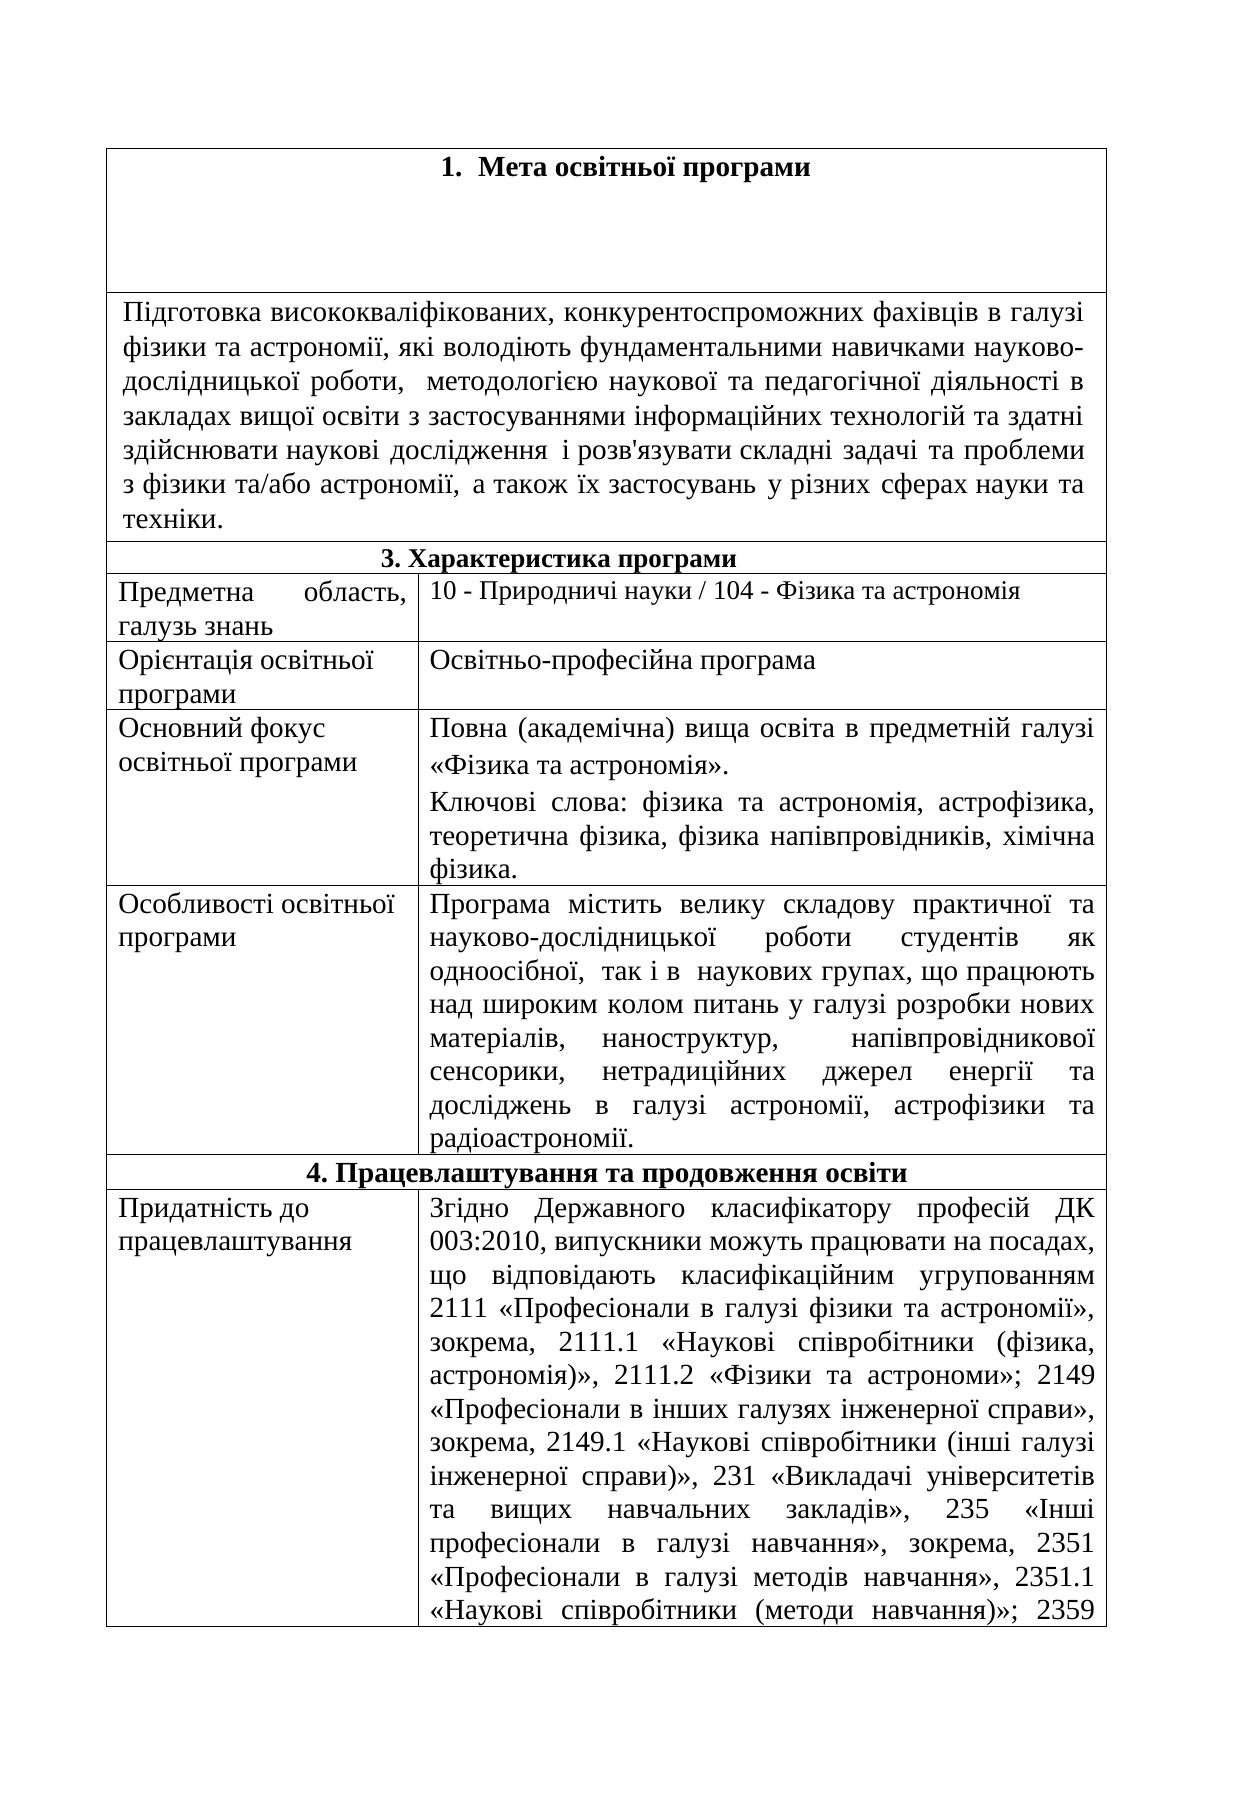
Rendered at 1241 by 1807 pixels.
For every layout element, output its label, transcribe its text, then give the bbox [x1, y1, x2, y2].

table_cell Повна (академічна) вища освіта в предметній галузі «Фізика та астрономія». Ключові слова: фізика та астрономія, астрофізика, теоретична фізика, фізика напівпровідників, хімічна фізика. [419, 710, 1106, 885]
table_cell Програма містить велику складову практичної та науково-дослідницької роботи студентів як одноосібної, так і в наукових групах, що працюють над широким колом питань у галузі розробки нових матеріалів, наноструктур, напівпровідникової сенсорики, нетрадиційних джерел енергії та досліджень в галузі астрономії, астрофізики та радіоастрономії. [419, 886, 1106, 1154]
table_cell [419, 1190, 1106, 1626]
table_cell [107, 1190, 418, 1626]
table_cell 4. Працевлаштування та продовження освіти [107, 1155, 1106, 1189]
table_cell Освітньо-професійна програма [419, 642, 1106, 709]
table_cell Підготовка висококваліфікованих, конкурентоспроможних фахівців в галузі фізики та астрономії, які володіють фундаментальними навичками науково-дослідницької роботи, методологією наукової та педагогічної діяльності в закладах вищої освіти з застосуваннями інформаційних технологій та здатні здійснювати наукові дослідження і розв'язувати складні задачі та проблеми з фізики та/або астрономії, а також їх застосувань у різних сферах науки та техніки. [107, 293, 1106, 541]
table_cell Мета освітньої програми [107, 149, 1106, 292]
table_cell Предметна область, галузь знань [107, 574, 418, 641]
table_cell 3. Характеристика програми [107, 542, 1106, 573]
table_cell Основний фокус освітньої програми [107, 710, 418, 885]
table_cell Особливості освітньої програми [107, 886, 418, 1154]
table_cell Орієнтація освітньої програми [107, 642, 418, 709]
table_cell 10 - Природничі науки / 104 - Фізика та астрономія [419, 574, 1106, 641]
